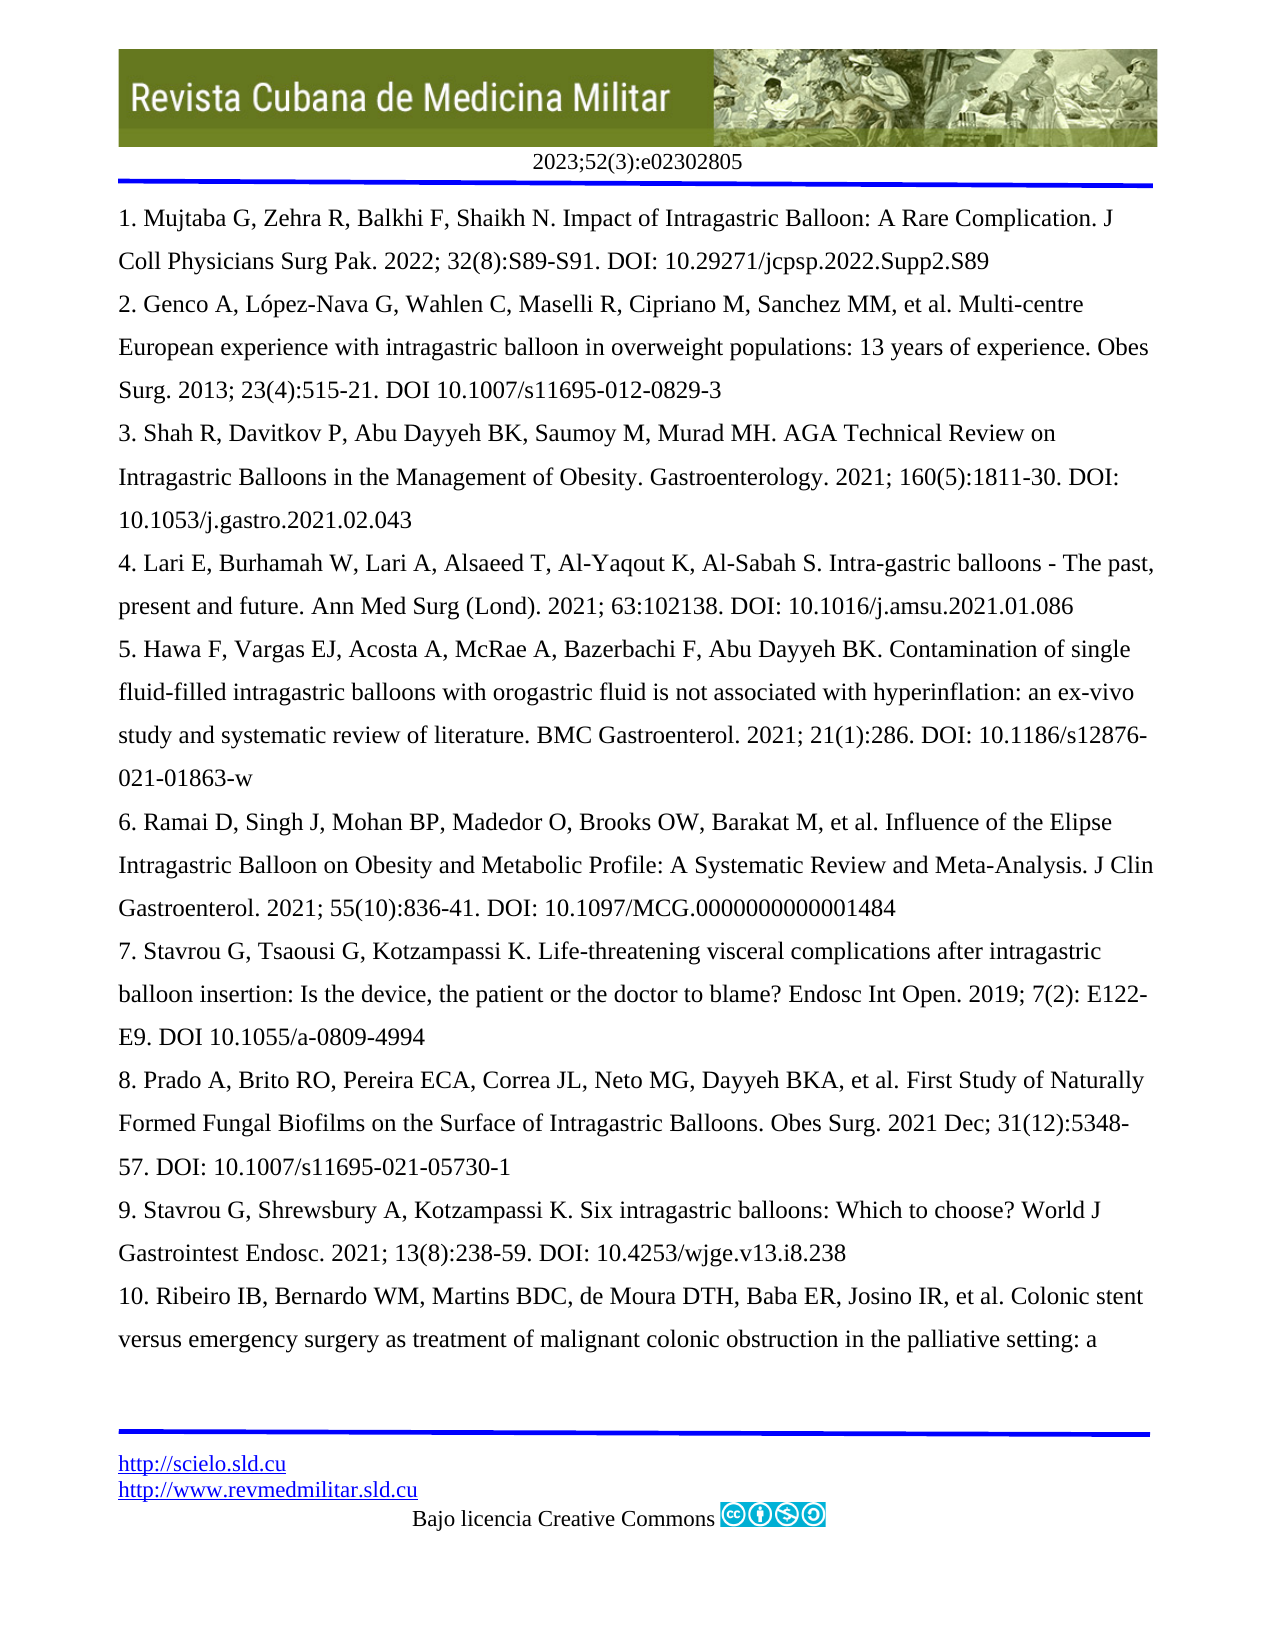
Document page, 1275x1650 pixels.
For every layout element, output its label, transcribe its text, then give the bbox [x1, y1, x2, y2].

text 9. Stavrou G, Shrewsbury A, Kotzampassi K. Six intragastric balloons: Which to choose? World J Gastrointest Endosc. 2021; 13(8):238-59. DOI: 10.4253/wjge.v13.i8.238 [118, 1195, 1157, 1267]
text 6. Ramai D, Singh J, Mohan BP, Madedor O, Brooks OW, Barakat M, et al. Influence of the Elipse Intragastric Balloon on Obesity and Metabolic Profile: A Systematic Review and Meta-Analysis. J Clin Gastroenterol. 2021; 55(10):836-41. DOI: 10.1097/MCG.0000000000001484 [118, 807, 1157, 922]
text 8. Prado A, Brito RO, Pereira ECA, Correa JL, Neto MG, Dayyeh BKA, et al. First Study of Naturally Formed Fungal Biofilms on the Surface of Intragastric Balloons. Obes Surg. 2021 Dec; 31(12):5348-57. DOI: 10.1007/s11695-021-05730-1 [118, 1065, 1157, 1180]
text 1. Mujtaba G, Zehra R, Balkhi F, Shaikh N. Impact of Intragastric Balloon: A Rare Complication. J Coll Physicians Surg Pak. 2022; 32(8):S89-S91. DOI: 10.29271/jcpsp.2022.Supp2.S89 [118, 203, 1157, 275]
picture [720, 1502, 826, 1527]
text 2. Genco A, López-Nava G, Wahlen C, Maselli R, Cipriano M, Sanchez MM, et al. Multi-centre European experience with intragastric balloon in overweight populations: 13 years of experience. Obes Surg. 2013; 23(4):515-21. DOI 10.1007/s11695-012-0829-3 [118, 289, 1157, 404]
text 7. Stavrou G, Tsaousi G, Kotzampassi K. Life-threatening visceral complications after intragastric balloon insertion: Is the device, the patient or the doctor to blame? Endosc Int Open. 2019; 7(2): E122-E9. DOI 10.1055/a-0809-4994 [118, 936, 1157, 1051]
text 4. Lari E, Burhamah W, Lari A, Alsaeed T, Al-Yaqout K, Al-Sabah S. Intra-gastric balloons - The past, present and future. Ann Med Surg (Lond). 2021; 63:102138. DOI: 10.1016/j.amsu.2021.01.086 [118, 548, 1157, 620]
text 3. Shah R, Davitkov P, Abu Dayyeh BK, Saumoy M, Murad MH. AGA Technical Review on Intragastric Balloons in the Management of Obesity. Gastroenterology. 2021; 160(5):1811-30. DOI: 10.1053/j.gastro.2021.02.043 [118, 418, 1157, 533]
text 5. Hawa F, Vargas EJ, Acosta A, McRae A, Bazerbachi F, Abu Dayyeh BK. Contamination of single fluid-filled intragastric balloons with orogastric fluid is not associated with hyperinflation: an ex-vivo study and systematic review of literature. BMC Gastroenterol. 2021; 21(1):286. DOI: 10.1186/s12876-021-01863-w [118, 634, 1157, 792]
picture [118, 49, 1158, 147]
